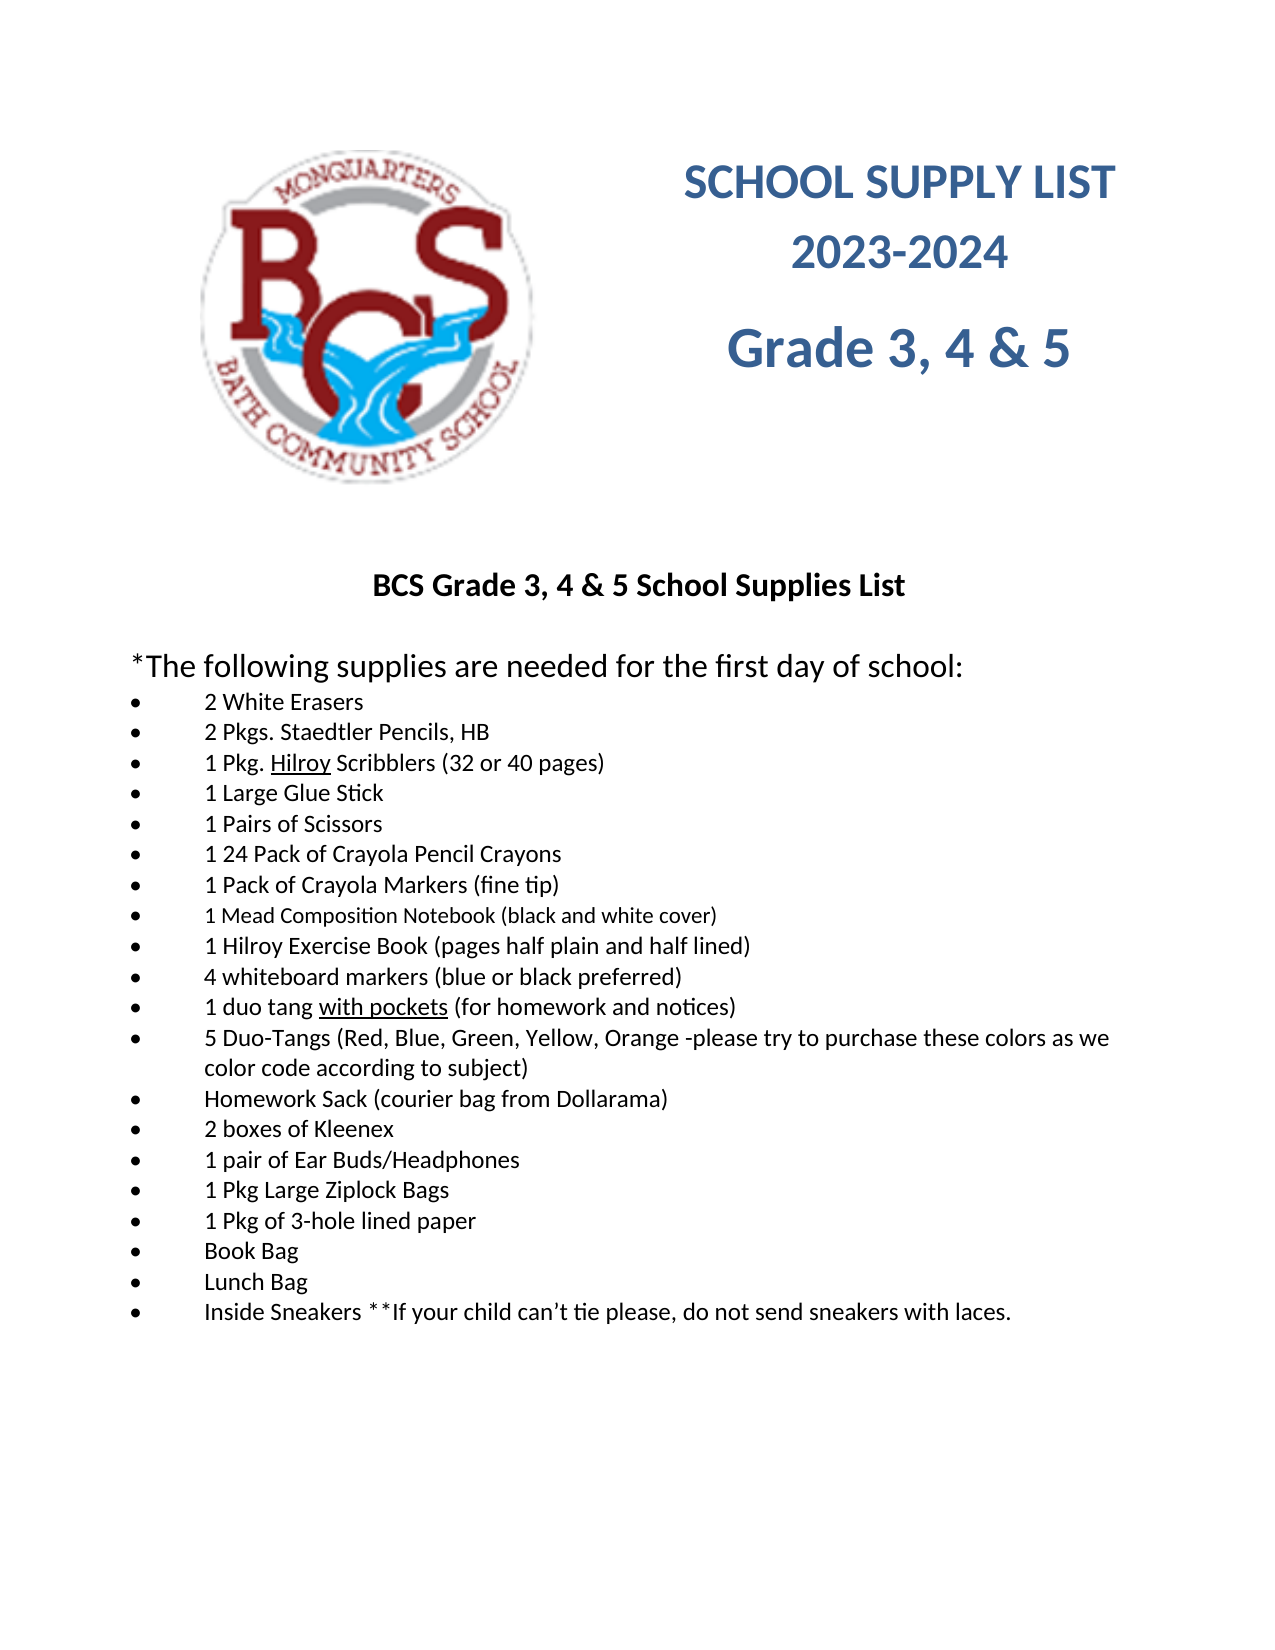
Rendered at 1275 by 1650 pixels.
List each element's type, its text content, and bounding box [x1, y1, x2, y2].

text Grade 3, 4 & 5 [674, 311, 1125, 382]
text SCHOOL SUPPLY LIST 2023-2024 [674, 150, 1125, 281]
picture [199, 150, 552, 489]
